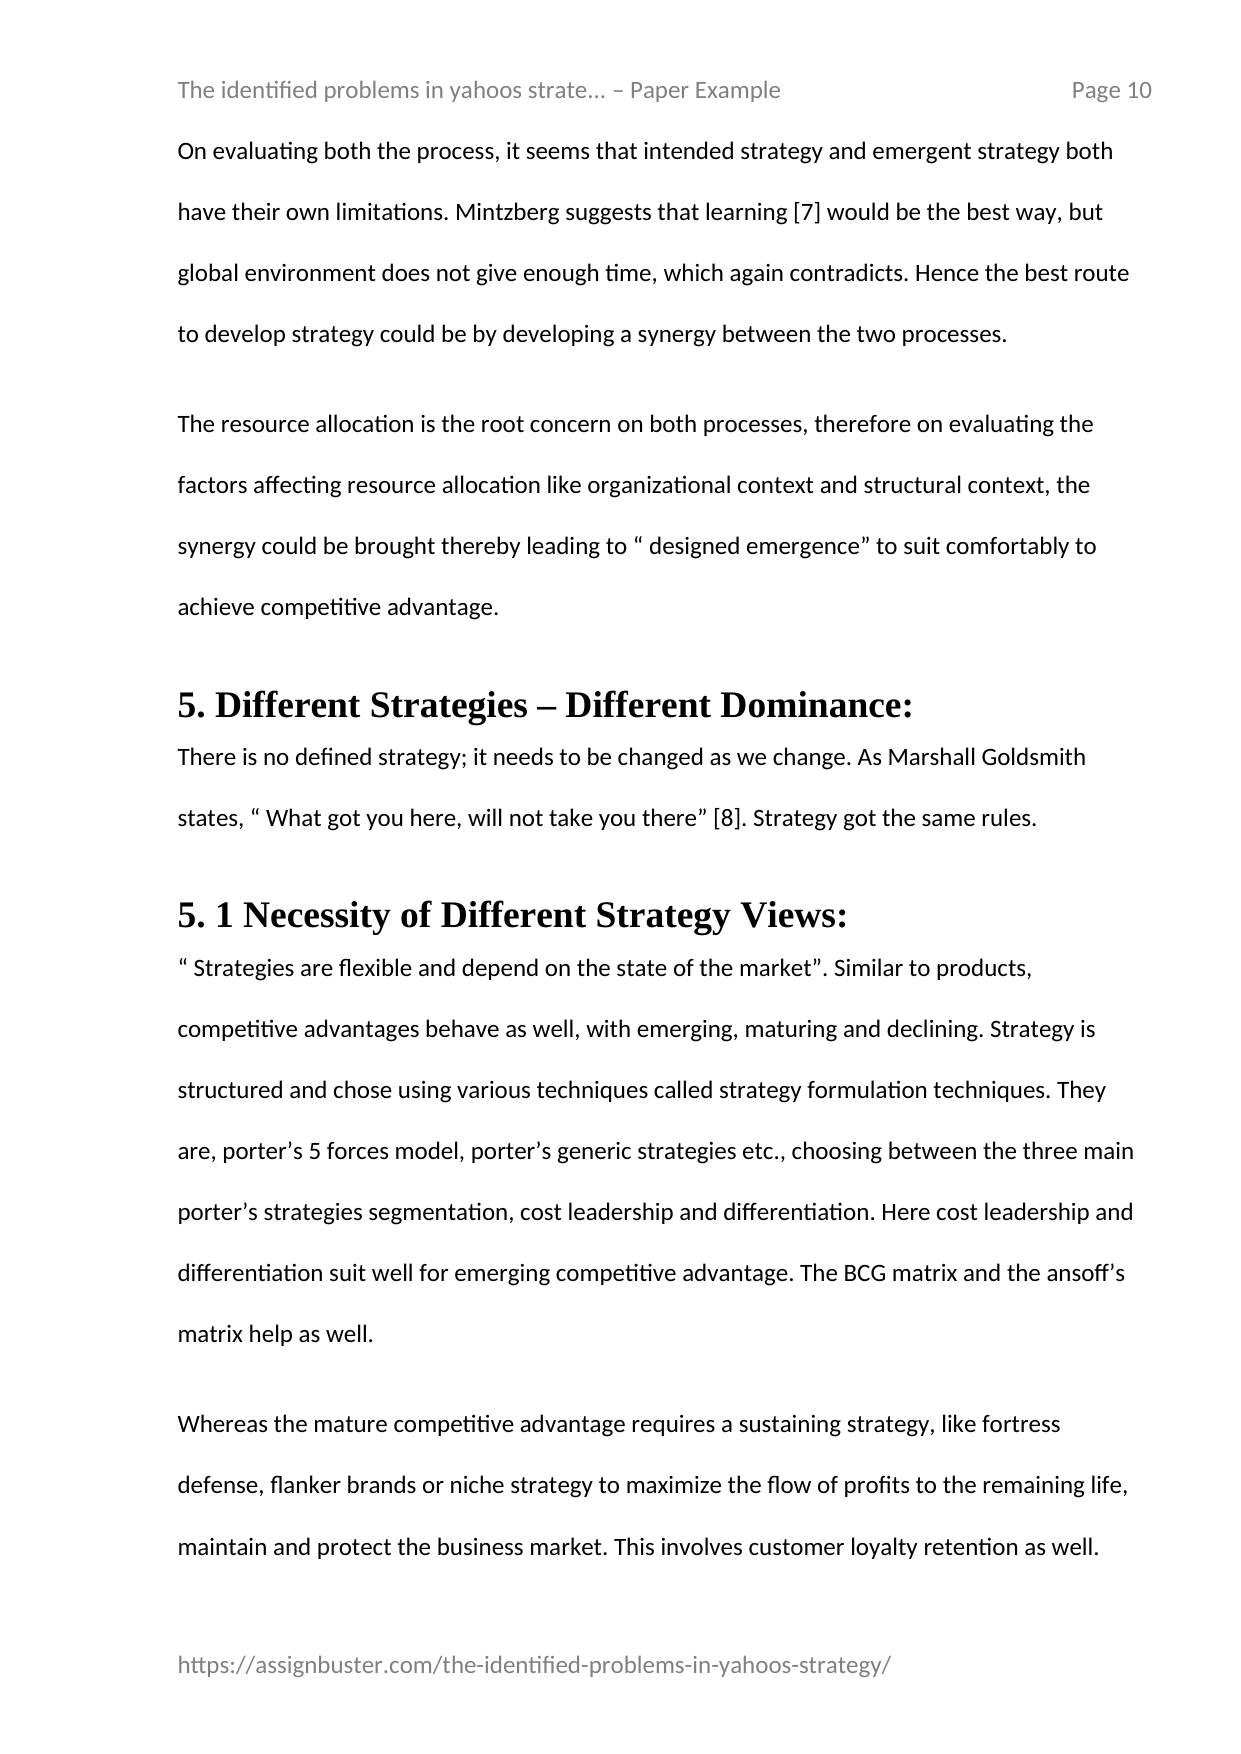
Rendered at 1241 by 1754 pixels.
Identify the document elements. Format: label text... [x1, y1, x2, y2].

subtitle 5. Different Strategies – Different Dominance: [177, 682, 1152, 725]
text “ Strategies are flexible and depend on the state of the market”. Similar to products, competitive advantages behave as well, with emerging, maturing and declining. Strategy is structured and chose using various techniques called strategy formulation techniques. They are, porter’s 5 forces model, porter’s generic strategies etc., choosing between the three main porter’s strategies segmentation, cost leadership and differentiation. Here cost leadership and differentiation suit well for emerging competitive advantage. The BCG matrix and the ansoff’s matrix help as well. [177, 952, 1152, 1348]
text The resource allocation is the root concern on both processes, therefore on evaluating the factors affecting resource allocation like organizational context and structural context, the synergy could be brought thereby leading to “ designed emergence” to suit comfortably to achieve competitive advantage. [177, 408, 1152, 622]
subtitle 5. 1 Necessity of Different Strategy Views: [177, 893, 1152, 936]
text There is no defined strategy; it needs to be changed as we change. As Marshall Goldsmith states, “ What got you here, will not take you there” [8]. Strategy got the same rules. [177, 741, 1152, 833]
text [177, 1408, 1152, 1561]
text On evaluating both the process, it seems that intended strategy and emergent strategy both have their own limitations. Mintzberg suggests that learning [7] would be the best way, but global environment does not give enough time, which again contradicts. Hence the best route to develop strategy could be by developing a synergy between the two processes. [177, 135, 1152, 348]
